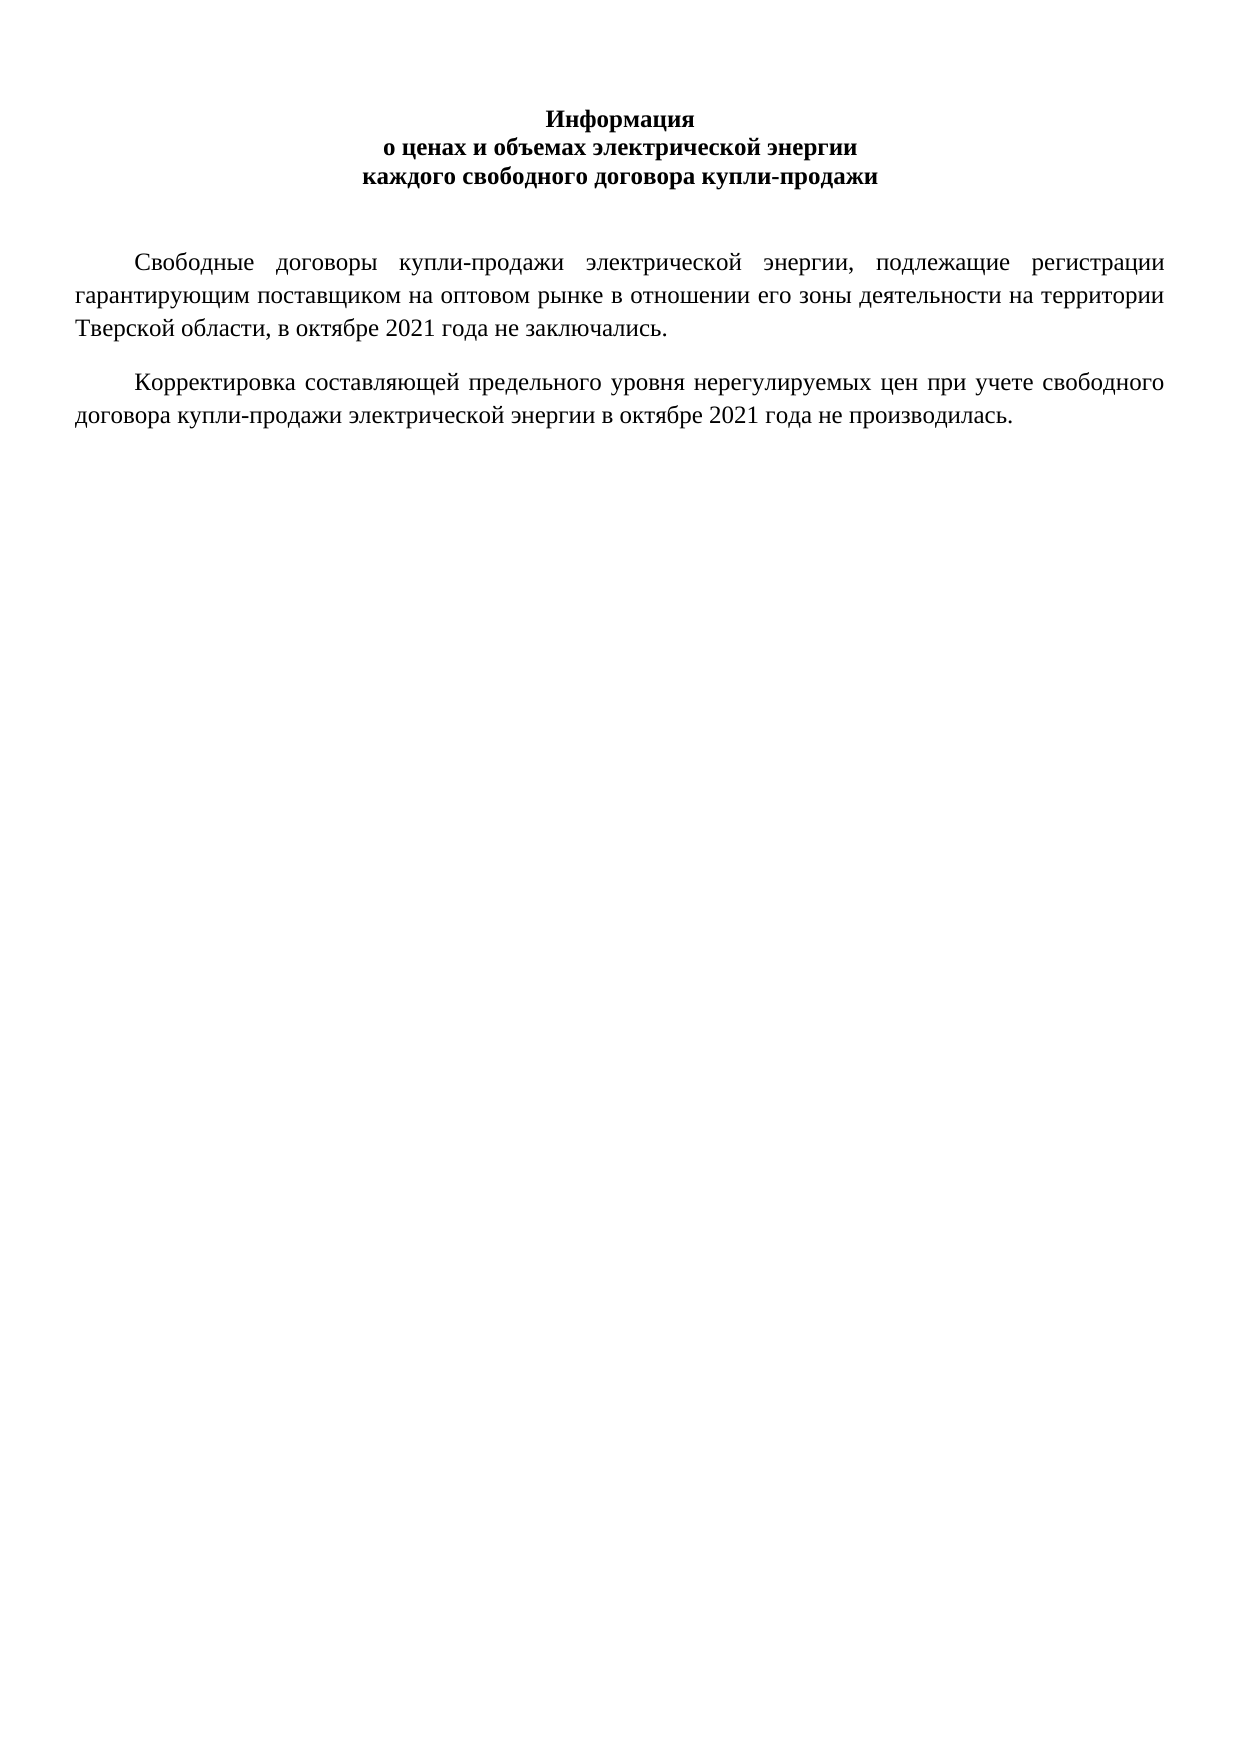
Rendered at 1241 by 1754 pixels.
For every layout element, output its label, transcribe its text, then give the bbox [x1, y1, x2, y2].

text о ценах и объемах электрической энергии [75, 132, 1165, 161]
text Корректировка составляющей предельного уровня нерегулируемых цен при учете свободного договора купли-продажи электрической энергии в октябре 2021 года не производилась. [75, 367, 1165, 429]
text Свободные договоры купли-продажи электрической энергии, подлежащие регистрации гарантирующим поставщиком на оптовом рынке в отношении его зоны деятельности на территории Тверской области, в октябре 2021 года не заключались. [75, 247, 1165, 342]
text Информация [75, 104, 1165, 132]
text каждого свободного договора купли-продажи [75, 161, 1165, 190]
